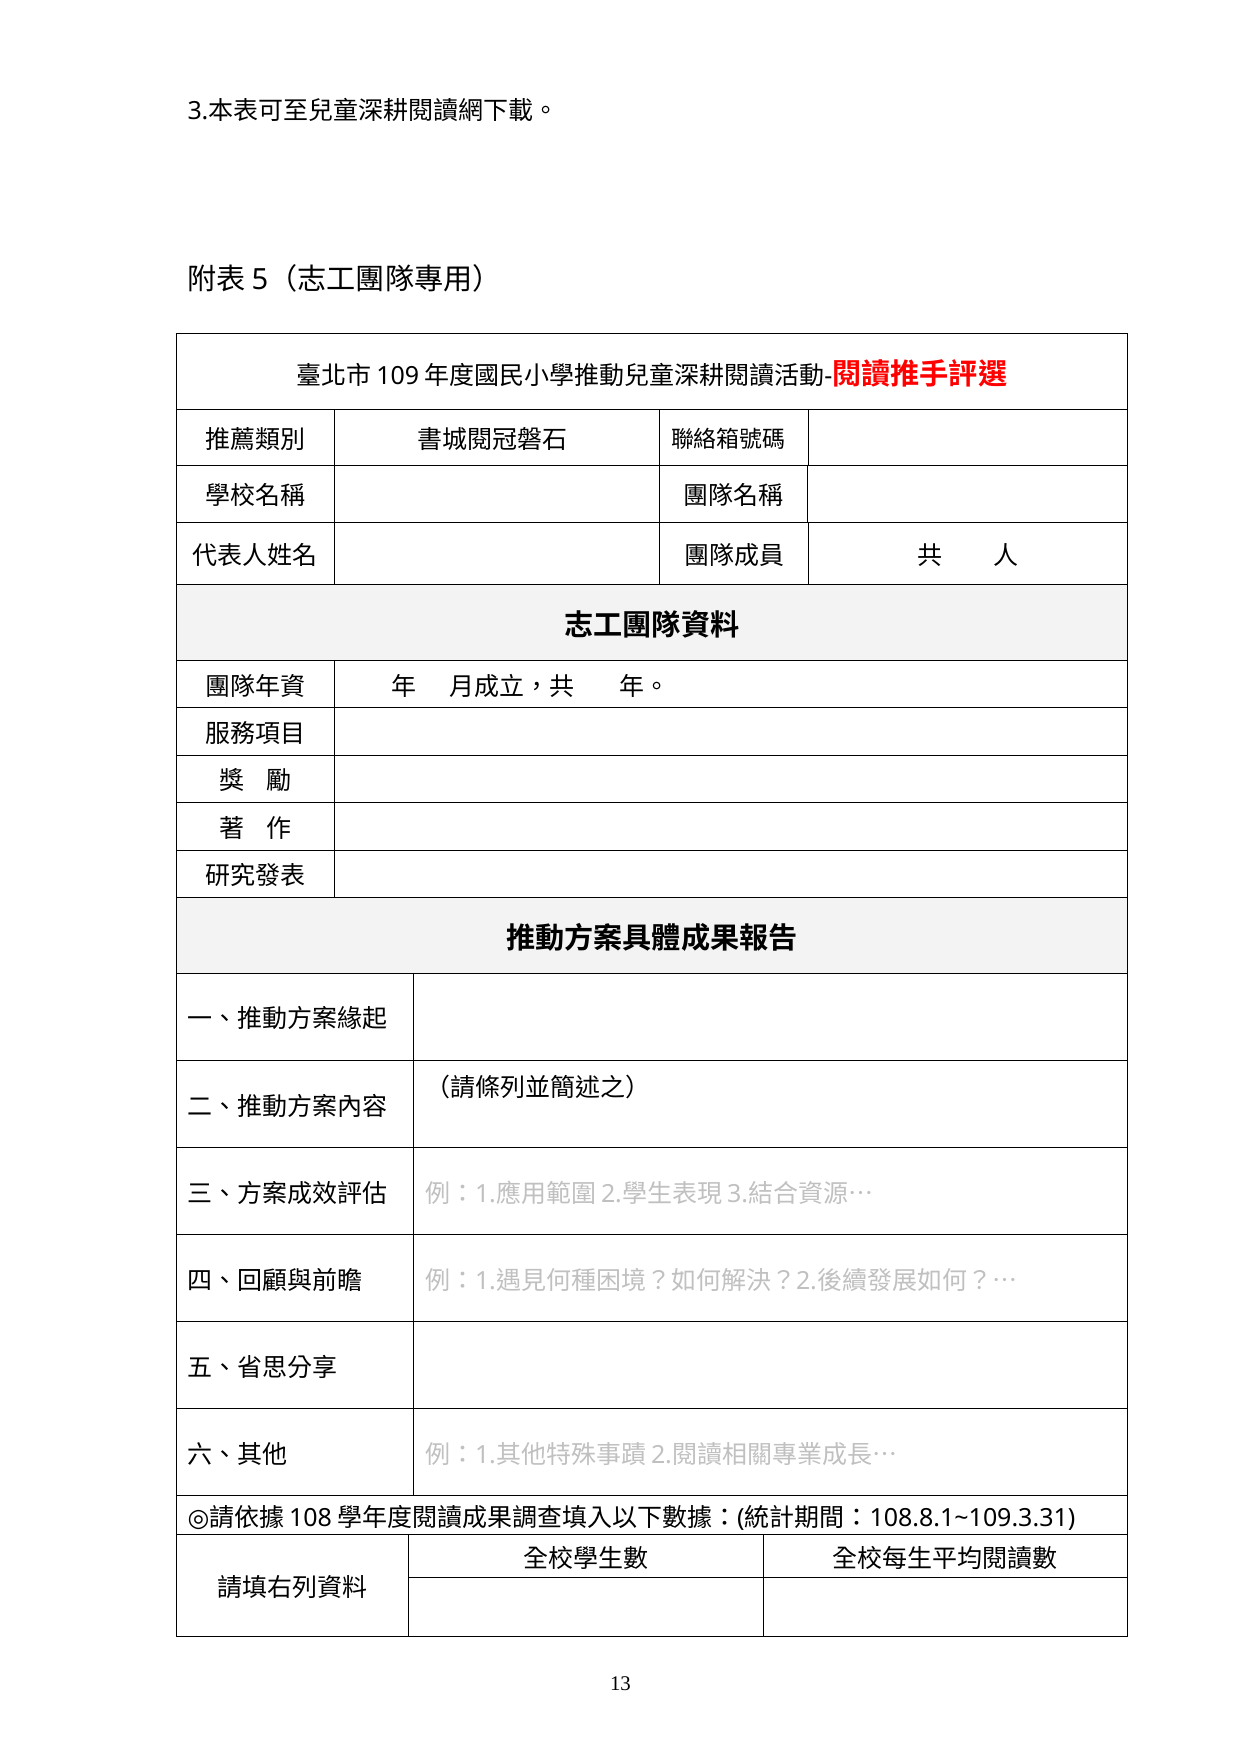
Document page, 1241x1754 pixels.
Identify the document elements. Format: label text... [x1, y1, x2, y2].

table_cell 例：1.其他特殊事蹟2.閱讀相關專業成長… [414, 1409, 1127, 1495]
table_cell 推動方案具體成果報告 [177, 898, 1127, 973]
table_cell 一、推動方案緣起 [177, 974, 413, 1060]
table_cell [809, 410, 1127, 464]
table_cell 書城閱冠磐石 [335, 410, 659, 464]
table_cell [335, 803, 1127, 849]
table_cell 學校名稱 [177, 466, 334, 522]
table_header 臺北市109年度國民小學推動兒童深耕閱讀活動-閱讀推手評選 [177, 334, 1127, 409]
table_cell 二、推動方案內容 [177, 1061, 413, 1147]
table_cell 三、方案成效評估 [177, 1148, 413, 1234]
table_cell 全校每生平均閱讀數 [764, 1535, 1127, 1577]
table_cell 著 作 [177, 803, 334, 849]
table_cell 四、回顧與前瞻 [177, 1235, 413, 1321]
table_cell [414, 974, 1127, 1060]
text 附表5（志工團隊專用） [187, 239, 1053, 314]
table_cell 聯絡箱號碼 [660, 410, 808, 464]
table_cell 請填右列資料 [177, 1535, 408, 1636]
table_cell 團隊成員 [660, 523, 808, 584]
table_cell 例：1.應用範圍2.學生表現3.結合資源… [414, 1148, 1127, 1234]
table_cell 代表人姓名 [177, 523, 334, 584]
table_cell 六、其他 [177, 1409, 413, 1495]
table_cell 志工團隊資料 [177, 585, 1127, 660]
table_cell [764, 1578, 1127, 1636]
table_cell 共 人 [809, 523, 1127, 584]
text 3.本表可至兒童深耕閱讀網下載。 [187, 89, 1053, 127]
table_cell 研究發表 [177, 851, 334, 897]
table_cell [335, 708, 1127, 755]
table_cell 年 月成立，共 年。 [335, 661, 1127, 707]
table_cell 五、省思分享 [177, 1322, 413, 1408]
table_cell [409, 1578, 763, 1636]
table_cell （請條列並簡述之） [414, 1061, 1127, 1147]
table_cell 全校學生數 [409, 1535, 763, 1577]
table_cell [335, 466, 659, 522]
table_cell 團隊年資 [177, 661, 334, 707]
table_cell 推薦類別 [177, 410, 334, 464]
table_cell [808, 466, 1127, 522]
table_cell [414, 1322, 1127, 1408]
table_cell [335, 756, 1127, 802]
table_cell [335, 523, 659, 584]
table_cell 團隊名稱 [660, 466, 807, 522]
table_cell ◎請依據108學年度閱讀成果調查填入以下數據：(統計期間：108.8.1~109.3.31) [177, 1496, 1127, 1534]
table_cell 例：1.遇見何種困境？如何解決？2.後續發展如何？… [414, 1235, 1127, 1321]
table_cell 服務項目 [177, 708, 334, 755]
table_cell 獎 勵 [177, 756, 334, 802]
table_cell [335, 851, 1127, 897]
